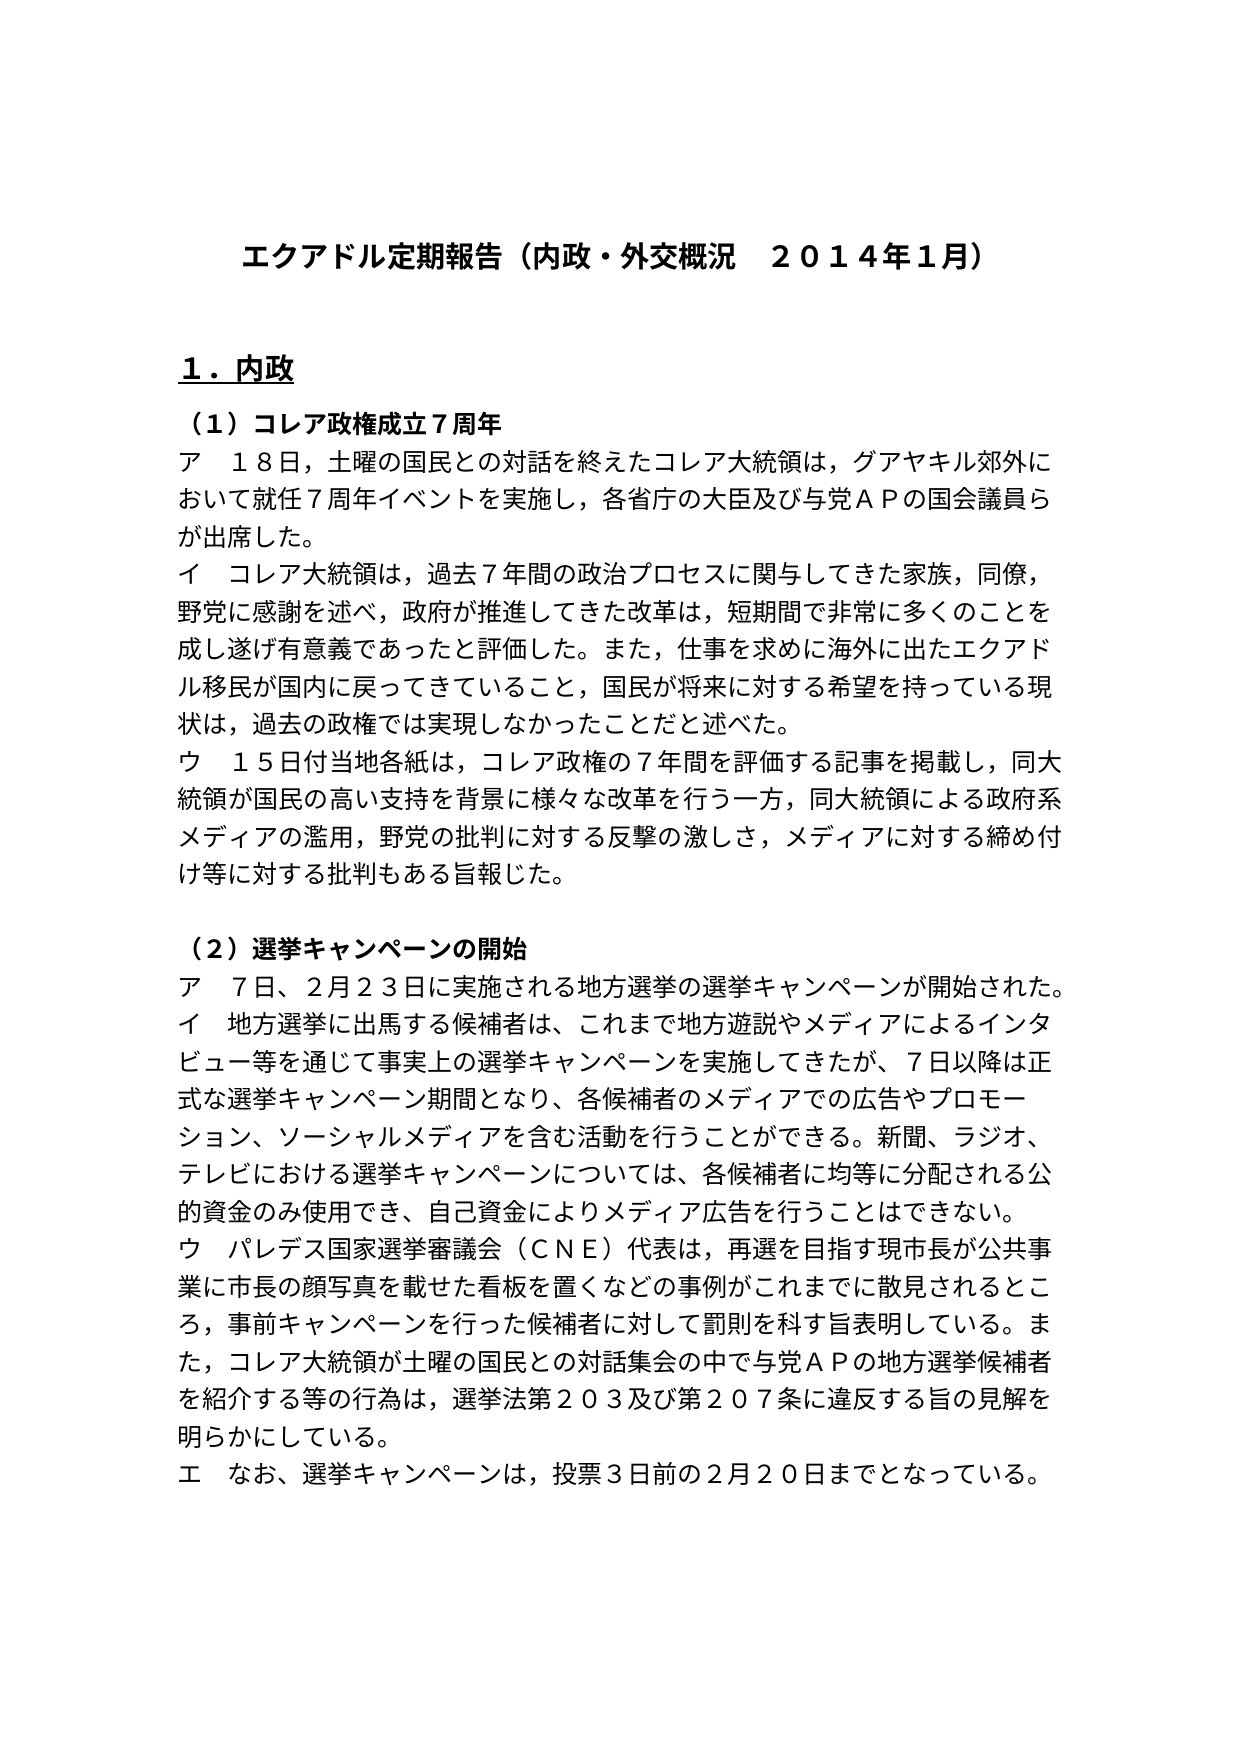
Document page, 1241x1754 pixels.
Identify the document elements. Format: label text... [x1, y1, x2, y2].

text （１）コレア政権成立７周年 [177, 404, 1063, 442]
text ウ １５日付当地各紙は，コレア政権の７年間を評価する記事を掲載し，同大統領が国民の高い支持を背景に様々な改革を行う一方，同大統領による政府系メディアの濫用，野党の批判に対する反撃の激しさ，メディアに対する締め付け等に対する批判もある旨報じた。 [177, 742, 1063, 892]
text イ コレア大統領は，過去７年間の政治プロセスに関与してきた家族，同僚，野党に感謝を述べ，政府が推進してきた改革は，短期間で非常に多くのことを成し遂げ有意義であったと評価した。また，仕事を求めに海外に出たエクアドル移民が国内に戻ってきていること，国民が将来に対する希望を持っている現状は，過去の政権では実現しなかったことだと述べた。 [177, 554, 1063, 742]
text １．内政 [177, 329, 1063, 404]
text ウ パレデス国家選挙審議会（ＣＮＥ）代表は，再選を目指す現市長が公共事業に市長の顔写真を載せた看板を置くなどの事例がこれまでに散見されるところ，事前キャンペーンを行った候補者に対して罰則を科す旨表明している。また，コレア大統領が土曜の国民との対話集会の中で与党ＡＰの地方選挙候補者を紹介する等の行為は，選挙法第２０３及び第２０７条に違反する旨の見解を明らかにしている。 [177, 1229, 1063, 1454]
text ア １８日，土曜の国民との対話を終えたコレア大統領は，グアヤキル郊外において就任７周年イベントを実施し，各省庁の大臣及び与党ＡＰの国会議員らが出席した。 [177, 442, 1063, 554]
text ア ７日、２月２３日に実施される地方選挙の選挙キャンペーンが開始された。 [177, 967, 1063, 1004]
text エクアドル定期報告（内政・外交概況 ２０１４年１月） [177, 217, 1063, 292]
text イ 地方選挙に出馬する候補者は、これまで地方遊説やメディアによるインタビュー等を通じて事実上の選挙キャンペーンを実施してきたが、７日以降は正式な選挙キャンペーン期間となり、各候補者のメディアでの広告やプロモーション、ソーシャルメディアを含む活動を行うことができる。新聞、ラジオ、テレビにおける選挙キャンペーンについては、各候補者に均等に分配される公的資金のみ使用でき、自己資金によりメディア広告を行うことはできない。 [177, 1004, 1063, 1229]
text （２）選挙キャンペーンの開始 [177, 929, 1063, 967]
text エ なお、選挙キャンペーンは，投票３日前の２月２０日までとなっている。 [177, 1454, 1063, 1492]
